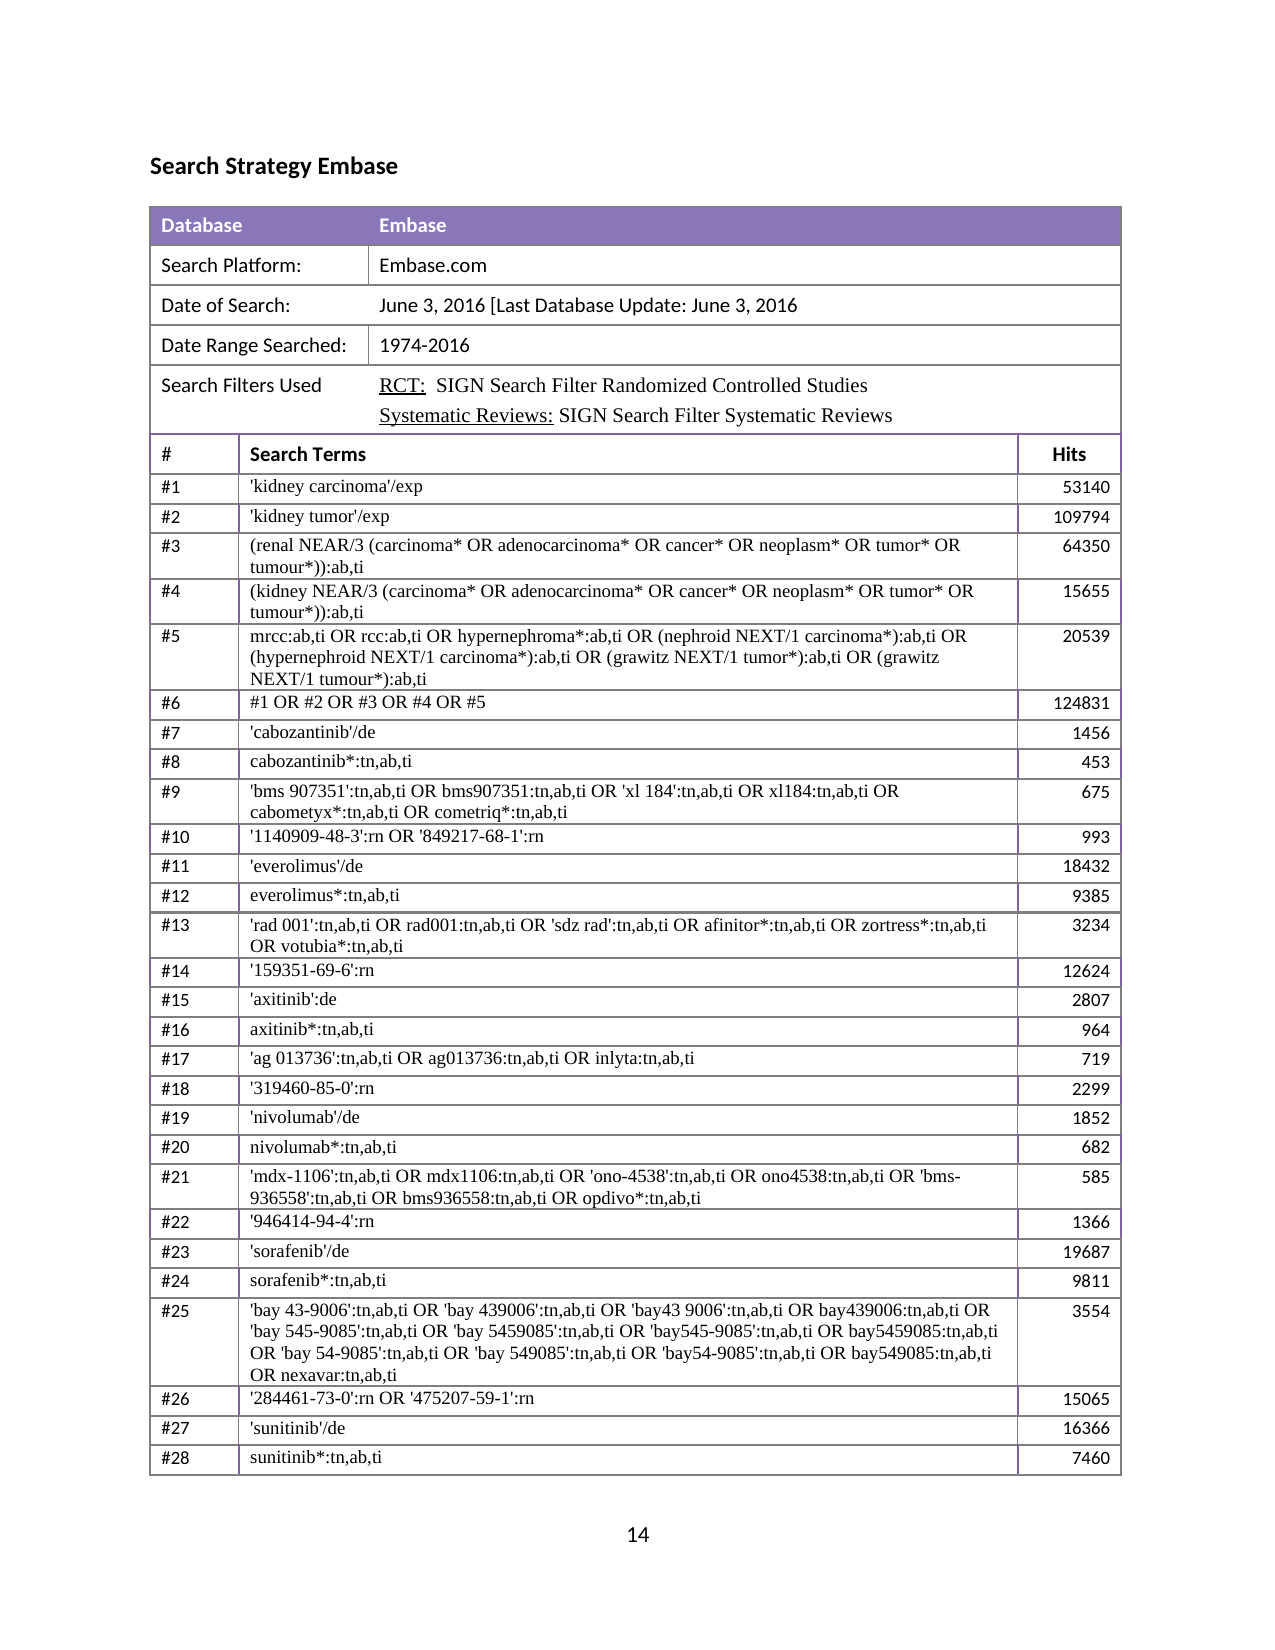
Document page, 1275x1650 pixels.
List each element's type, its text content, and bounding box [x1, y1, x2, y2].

table_cell 15065 [1019, 1387, 1120, 1414]
table_cell 'kidney tumor'/exp [240, 505, 1017, 532]
table_cell #20 [151, 1136, 238, 1163]
table_cell #6 [151, 691, 238, 719]
table_cell 'rad 001':tn,ab,ti OR rad001:tn,ab,ti OR 'sdz rad':tn,ab,ti OR afinitor*:tn,ab,ti OR zortress*:tn,ab,ti OR votubia*:tn,ab,ti [239, 914, 1017, 957]
table_cell 'ag 013736':tn,ab,ti OR ag013736:tn,ab,ti OR inlyta:tn,ab,ti [239, 1047, 1017, 1074]
table_cell 964 [1019, 1018, 1120, 1045]
table_cell 'kidney carcinoma'/exp [239, 475, 1017, 503]
table_cell #11 [151, 855, 238, 882]
table_cell #14 [151, 959, 238, 986]
table_cell #18 [151, 1077, 238, 1104]
table_cell #15 [151, 988, 238, 1016]
table_cell #19 [151, 1106, 238, 1133]
table_cell #13 [151, 914, 238, 957]
table_cell 1852 [1018, 1106, 1120, 1133]
table_cell Search Filters Used [151, 366, 368, 433]
table_cell # [151, 435, 238, 473]
table_header Database [151, 207, 368, 244]
table_cell #3 [151, 534, 238, 577]
table_cell 585 [1018, 1165, 1120, 1208]
table_cell 9811 [1019, 1269, 1120, 1297]
table_cell #4 [151, 580, 238, 623]
table_cell '284461-73-0':rn OR '475207-59-1':rn [240, 1387, 1017, 1414]
table_cell 2807 [1018, 988, 1120, 1016]
table_cell cabozantinib*:tn,ab,ti [240, 750, 1017, 778]
table_cell 682 [1019, 1136, 1120, 1163]
table_cell #2 [151, 505, 238, 532]
table_cell #17 [151, 1047, 238, 1074]
table_cell #12 [151, 884, 238, 911]
table_cell #21 [151, 1165, 238, 1208]
table_cell 1456 [1018, 721, 1120, 748]
table_cell #16 [151, 1018, 238, 1045]
table_cell '1140909-48-3':rn OR '849217-68-1':rn [240, 825, 1017, 852]
table_cell 124831 [1019, 691, 1120, 719]
table_cell 453 [1019, 750, 1120, 778]
table_cell 'mdx-1106':tn,ab,ti OR mdx1106:tn,ab,ti OR 'ono-4538':tn,ab,ti OR ono4538:tn,ab,ti OR 'bms-936558':tn,ab,ti OR bms936558:tn,ab,ti OR opdivo*:tn,ab,ti [239, 1165, 1017, 1208]
table_cell #25 [151, 1299, 238, 1385]
table_cell RCT: SIGN Search Filter Randomized Controlled Studies Systematic Reviews: SIGN Search Filter Systematic Reviews [368, 366, 1120, 433]
table_cell #1 OR #2 OR #3 OR #4 OR #5 [240, 691, 1017, 719]
table_cell axitinib*:tn,ab,ti [240, 1018, 1017, 1045]
table_cell mrcc:ab,ti OR rcc:ab,ti OR hypernephroma*:ab,ti OR (nephroid NEXT/1 carcinoma*):ab,ti OR (hypernephroid NEXT/1 carcinoma*):ab,ti OR (grawitz NEXT/1 tumor*):ab,ti OR (grawitz NEXT/1 tumour*):ab,ti [239, 625, 1017, 689]
table_cell Embase.com [369, 246, 1120, 284]
table_cell sunitinib*:tn,ab,ti [240, 1446, 1017, 1473]
table_cell #28 [151, 1446, 238, 1473]
table_cell 3234 [1018, 914, 1120, 957]
table_cell (kidney NEAR/3 (carcinoma* OR adenocarcinoma* OR cancer* OR neoplasm* OR tumor* OR tumour*)):ab,ti [240, 580, 1017, 623]
table_cell '319460-85-0':rn [240, 1077, 1017, 1104]
table_cell 'bms 907351':tn,ab,ti OR bms907351:tn,ab,ti OR 'xl 184':tn,ab,ti OR xl184:tn,ab,ti OR cabometyx*:tn,ab,ti OR cometriq*:tn,ab,ti [239, 780, 1017, 823]
table_cell 19687 [1018, 1240, 1120, 1267]
table_cell Hits [1019, 435, 1120, 473]
table_cell 7460 [1019, 1446, 1120, 1473]
table_cell 20539 [1018, 625, 1120, 689]
table_header Embase [368, 207, 1120, 244]
table_cell #26 [151, 1387, 238, 1414]
table_cell 'bay 43-9006':tn,ab,ti OR 'bay 439006':tn,ab,ti OR 'bay43 9006':tn,ab,ti OR bay439006:tn,ab,ti OR 'bay 545-9085':tn,ab,ti OR 'bay 5459085':tn,ab,ti OR 'bay545-9085':tn,ab,ti OR bay5459085:tn,ab,ti OR 'bay 54-9085':tn,ab,ti OR 'bay 549085':tn,ab,ti OR 'bay54-9085':tn,ab,ti OR bay549085:tn,ab,ti OR nexavar:tn,ab,ti [239, 1299, 1017, 1385]
table_cell 12624 [1019, 959, 1120, 986]
table_cell 'sorafenib'/de [239, 1240, 1017, 1267]
table_cell #9 [151, 780, 238, 823]
table_cell '946414-94-4':rn [240, 1210, 1017, 1238]
table_cell 'nivolumab'/de [239, 1106, 1017, 1133]
table_cell #24 [151, 1269, 238, 1297]
table_cell 18432 [1018, 855, 1120, 882]
table_cell sorafenib*:tn,ab,ti [240, 1269, 1017, 1297]
table_cell 3554 [1018, 1299, 1120, 1385]
table_cell #7 [151, 721, 238, 748]
table_cell #10 [151, 825, 238, 852]
table_cell #8 [151, 750, 238, 778]
table_cell 1366 [1019, 1210, 1120, 1238]
table_cell #5 [151, 625, 238, 689]
table_cell Date Range Searched: [151, 326, 368, 364]
table_cell (renal NEAR/3 (carcinoma* OR adenocarcinoma* OR cancer* OR neoplasm* OR tumor* OR tumour*)):ab,ti [239, 534, 1017, 577]
table_cell Search Platform: [151, 246, 368, 284]
table_cell Search Terms [240, 435, 1017, 473]
table_cell Date of Search: [151, 286, 368, 324]
table_cell 16366 [1018, 1417, 1120, 1444]
table_cell #27 [151, 1417, 238, 1444]
table_cell 109794 [1019, 505, 1120, 532]
text Search Strategy Embase [150, 150, 1125, 181]
table_cell nivolumab*:tn,ab,ti [240, 1136, 1017, 1163]
table_cell 'sunitinib'/de [239, 1417, 1017, 1444]
table_cell 15655 [1019, 580, 1120, 623]
table_cell 2299 [1019, 1077, 1120, 1104]
table_cell #22 [151, 1210, 238, 1238]
table_cell everolimus*:tn,ab,ti [240, 884, 1017, 911]
table_cell 719 [1018, 1047, 1120, 1074]
table_cell 53140 [1018, 475, 1120, 503]
table_cell 9385 [1019, 884, 1120, 911]
table_cell 64350 [1018, 534, 1120, 577]
table_cell 1974-2016 [369, 326, 1120, 364]
table_cell 'axitinib':de [239, 988, 1017, 1016]
table_cell #1 [151, 475, 238, 503]
table_cell 'cabozantinib'/de [239, 721, 1017, 748]
table_cell June 3, 2016 [Last Database Update: June 3, 2016 [368, 286, 1120, 324]
table_cell 'everolimus'/de [239, 855, 1017, 882]
table_cell #23 [151, 1240, 238, 1267]
table_cell 675 [1018, 780, 1120, 823]
table_cell 993 [1019, 825, 1120, 852]
table_cell '159351-69-6':rn [240, 959, 1017, 986]
